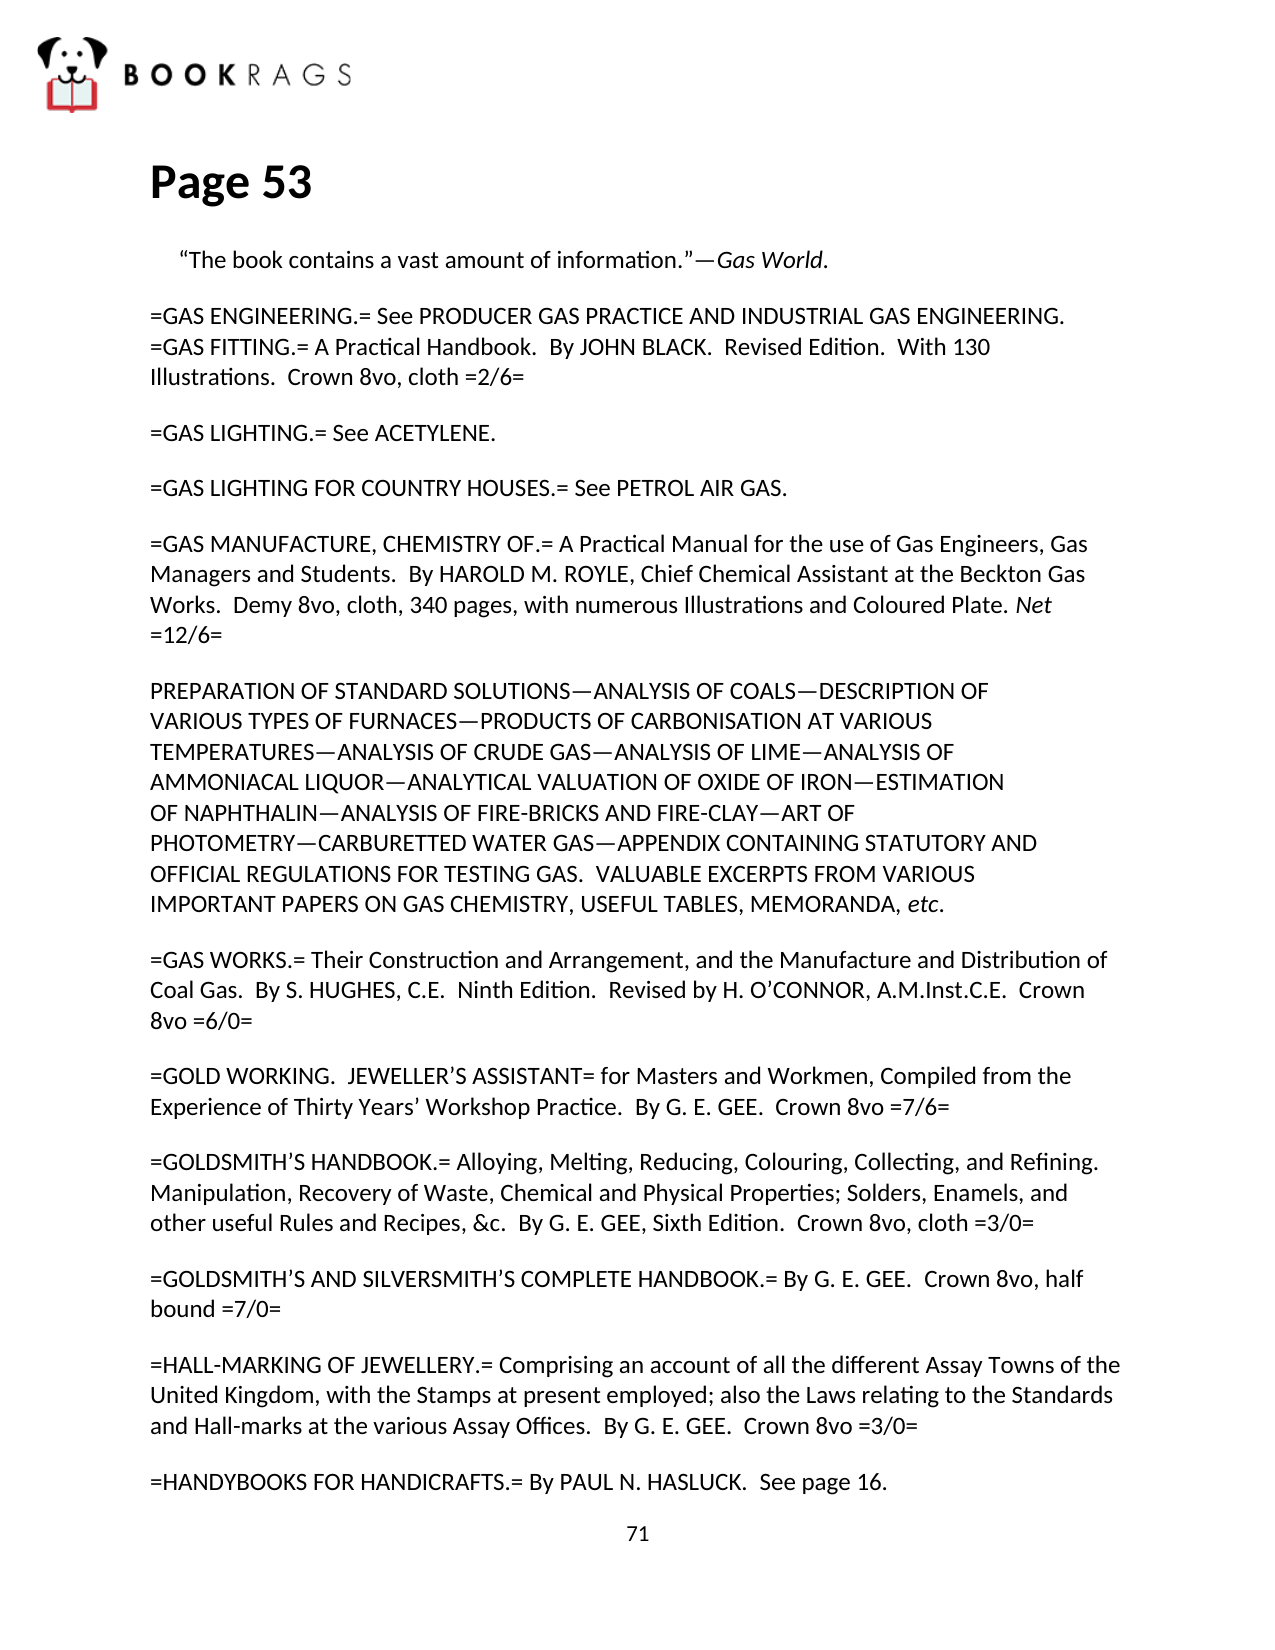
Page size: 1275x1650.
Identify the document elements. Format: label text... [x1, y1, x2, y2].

picture [37, 37, 351, 113]
text =GOLD WORKING. JEWELLER’S ASSISTANT= for Masters and Workmen, Compiled from the Experience of Thirty Years’ Workshop Practice. By G. E. GEE. Crown 8vo =7/6= [150, 1061, 1125, 1122]
text =GOLDSMITH’S HANDBOOK.= Alloying, Melting, Reducing, Colouring, Collecting, and Refining. Manipulation, Recovery of Waste, Chemical and Physical Properties; Solders, Enamels, and other useful Rules and Recipes, &c. By G. E. GEE, Sixth Edition. Crown 8vo, cloth =3/0= [150, 1147, 1125, 1238]
text =HALL-MARKING OF JEWELLERY.= Comprising an account of all the different Assay Towns of the United Kingdom, with the Stamps at present employed; also the Laws relating to the Standards and Hall-marks at the various Assay Offices. By G. E. GEE. Crown 8vo =3/0= [150, 1349, 1125, 1441]
text =GAS ENGINEERING.= See PRODUCER GAS PRACTICE AND INDUSTRIAL GAS ENGINEERING. =GAS FITTING.= A Practical Handbook. By JOHN BLACK. Revised Edition. With 130 Illustrations. Crown 8vo, cloth =2/6= [150, 300, 1125, 392]
text =GAS WORKS.= Their Construction and Arrangement, and the Manufacture and Distribution of Coal Gas. By S. HUGHES, C.E. Ninth Edition. Revised by H. O’CONNOR, A.M.Inst.C.E. Crown 8vo =6/0= [150, 944, 1125, 1036]
text “The book contains a vast amount of information.”—­Gas World. [150, 244, 1125, 275]
text =GAS MANUFACTURE, CHEMISTRY OF.= A Practical Manual for the use of Gas Engineers, Gas Managers and Students. By HAROLD M. ROYLE, Chief Chemical Assistant at the Beckton Gas Works. Demy 8vo, cloth, 340 pages, with numerous Illustrations and Coloured Plate. Net =12/6= [150, 528, 1125, 650]
text =GAS LIGHTING FOR COUNTRY HOUSES.= See PETROL AIR GAS. [150, 472, 1125, 503]
text Page 53 [150, 150, 1125, 211]
text =HANDYBOOKS FOR HANDICRAFTS.= By PAUL N. HASLUCK. See page 16. [150, 1466, 1125, 1496]
text =GAS LIGHTING.= See ACETYLENE. [150, 417, 1125, 447]
text =GOLDSMITH’S AND SILVERSMITH’S COMPLETE HANDBOOK.= By G. E. GEE. Crown 8vo, half bound =7/0= [150, 1263, 1125, 1324]
text PREPARATION OF STANDARD SOLUTIONS—­ANALYSIS OF COALS—­DESCRIPTION OF VARIOUS TYPES OF FURNACES—­PRODUCTS OF CARBONISATION AT VARIOUS TEMPERATURES—­ANALYSIS OF CRUDE GAS—­ANALYSIS OF LIME—­ANALYSIS OF AMMONIACAL LIQUOR—­ANALYTICAL VALUATION OF OXIDE OF IRON—­ESTIMATION OF NAPHTHALIN—­ANALYSIS OF FIRE-BRICKS AND FIRE-CLAY—­ART OF PHOTOMETRY—­CARBURETTED WATER GAS—­APPENDIX CONTAINING STATUTORY AND OFFICIAL REGULATIONS FOR TESTING GAS. VALUABLE EXCERPTS FROM VARIOUS IMPORTANT PAPERS ON GAS CHEMISTRY, USEFUL TABLES, MEMORANDA, etc. [150, 675, 1125, 919]
